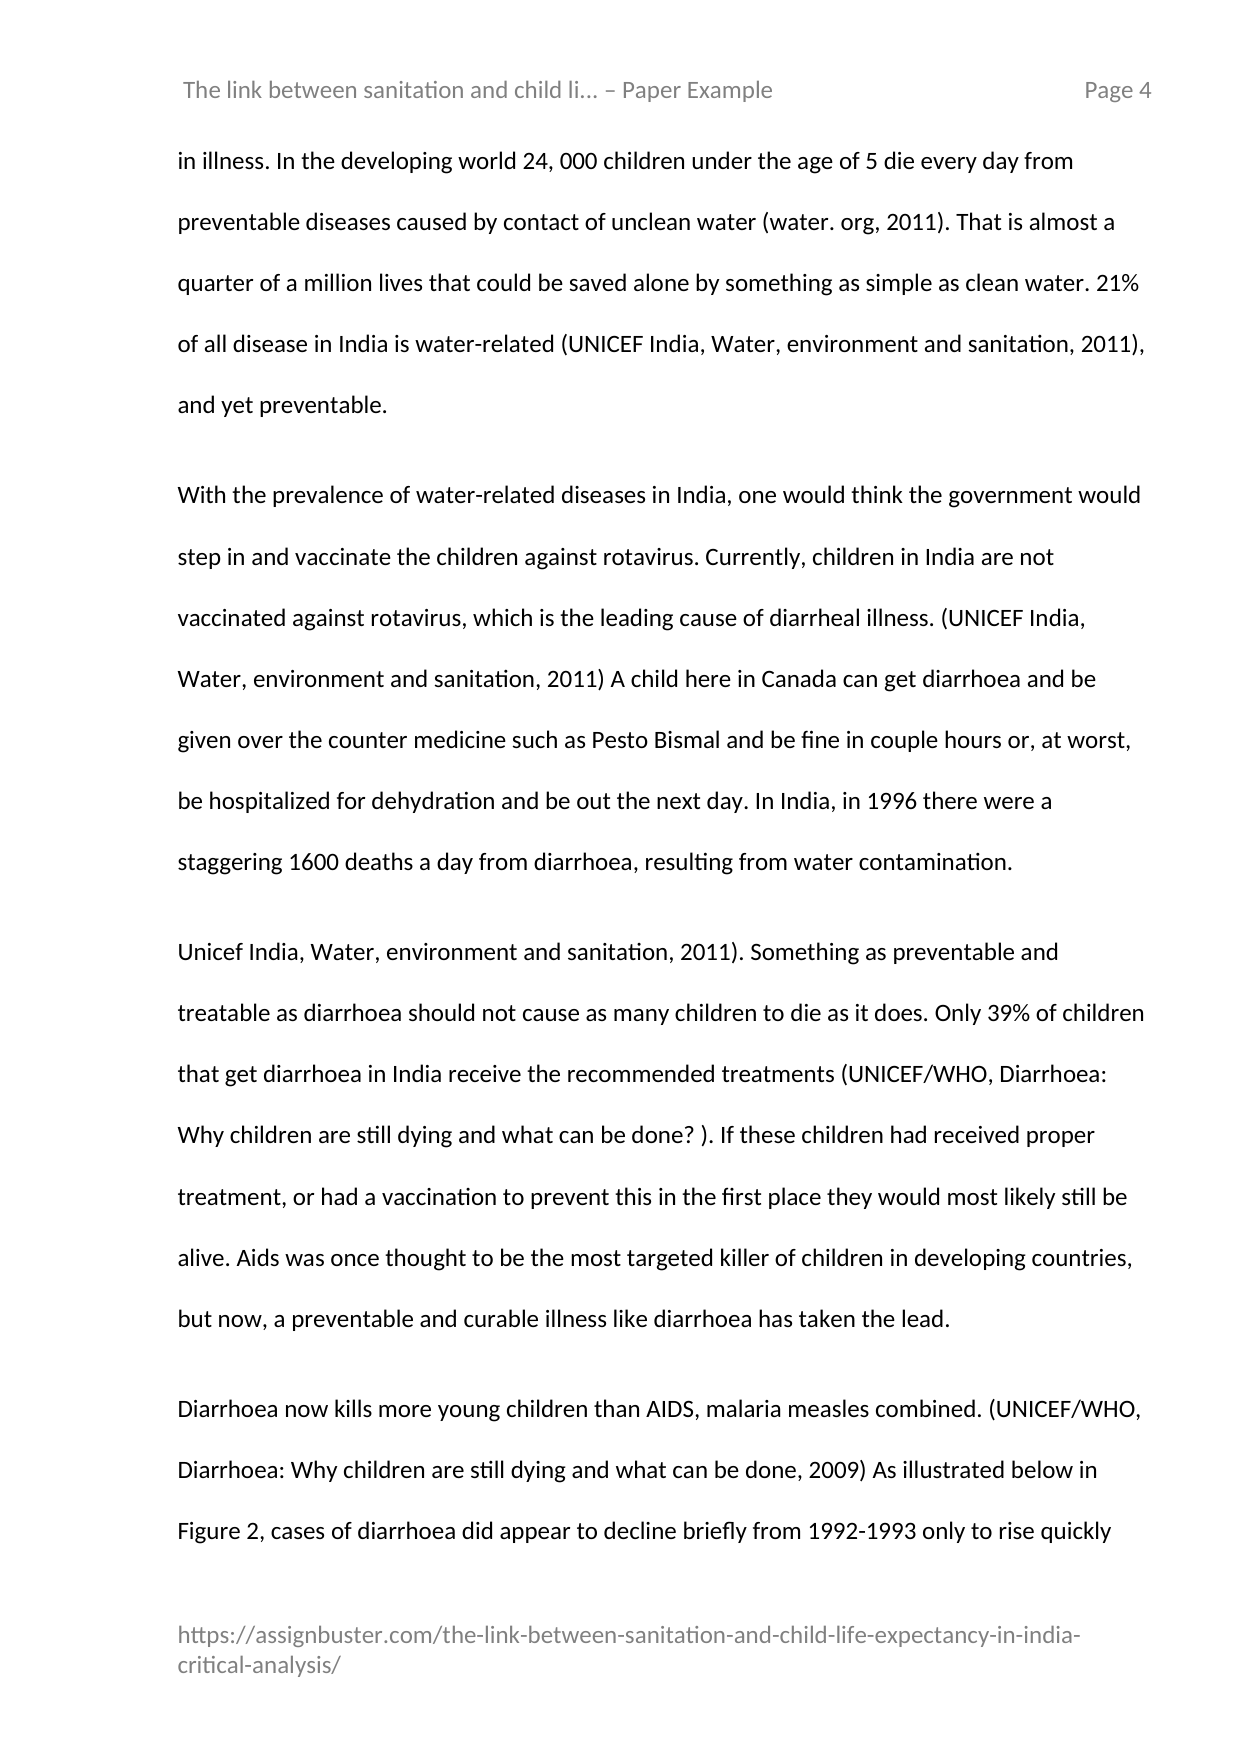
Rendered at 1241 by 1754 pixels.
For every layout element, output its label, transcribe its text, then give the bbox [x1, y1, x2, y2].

text Unicef India, Water, environment and sanitation, 2011). Something as preventable and treatable as diarrhoea should not cause as many children to die as it does. Only 39% of children that get diarrhoea in India receive the recommended treatments (UNICEF/WHO, Diarrhoea: Why children are still dying and what can be done? ). If these children had received proper treatment, or had a vaccination to prevent this in the first place they would most likely still be alive. Aids was once thought to be the most targeted killer of children in developing countries, but now, a preventable and curable illness like diarrhoea has taken the lead. [177, 936, 1152, 1333]
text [177, 1393, 1152, 1546]
text With the prevalence of water-related diseases in India, one would think the government would step in and vaccinate the children against rotavirus. Currently, children in India are not vaccinated against rotavirus, which is the leading cause of diarrheal illness. (UNICEF India, Water, environment and sanitation, 2011) A child here in Canada can get diarrhoea and be given over the counter medicine such as Pesto Bismal and be fine in couple hours or, at worst, be hospitalized for dehydration and be out the next day. In India, in 1996 there were a staggering 1600 deaths a day from diarrhoea, resulting from water contamination. [177, 480, 1152, 876]
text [177, 145, 1152, 420]
